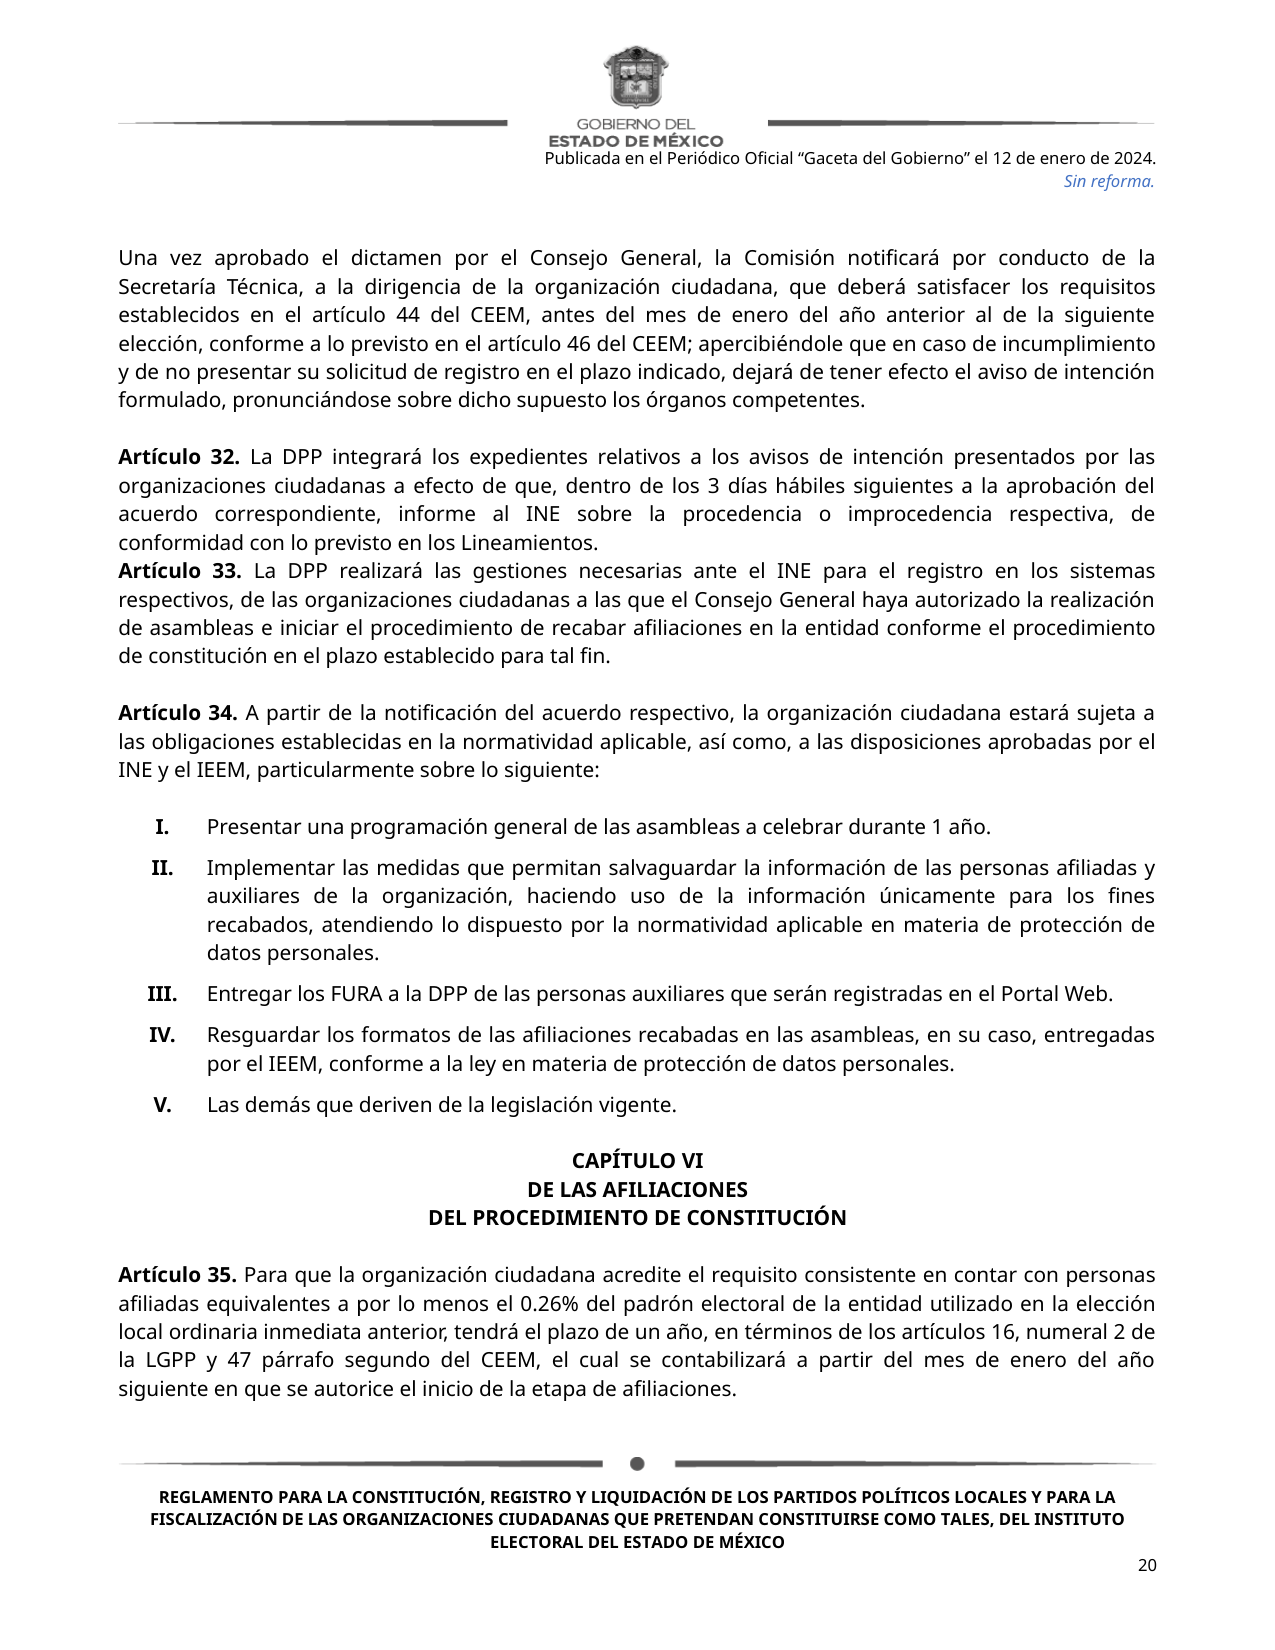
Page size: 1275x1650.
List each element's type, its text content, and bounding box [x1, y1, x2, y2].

list Resguardar los formatos de las afiliaciones recabadas en las asambleas, en su caso, entregadas por el IEEM, conforme a la ley en materia de protección de datos personales. [162, 1020, 1157, 1077]
picture [118, 44, 1155, 147]
picture [118, 1457, 1157, 1471]
text Artículo 33. La DPP realizará las gestiones necesarias ante el INE para el registro en los sistemas respectivos, de las organizaciones ciudadanas a las que el Consejo General haya autorizado la realización de asambleas e iniciar el procedimiento de recabar afiliaciones en la entidad conforme el procedimiento de constitución en el plazo establecido para tal fin. [118, 556, 1157, 670]
list Las demás que deriven de la legislación vigente. [162, 1090, 1157, 1118]
text Artículo 32. La DPP integrará los expedientes relativos a los avisos de intención presentados por las organizaciones ciudadanas a efecto de que, dentro de los 3 días hábiles siguientes a la aprobación del acuerdo correspondiente, informe al INE sobre la procedencia o improcedencia respectiva, de conformidad con lo previsto en los Lineamientos. [118, 442, 1157, 556]
list Implementar las medidas que permitan salvaguardar la información de las personas afiliadas y auxiliares de la organización, haciendo uso de la información únicamente para los fines recabados, atendiendo lo dispuesto por la normatividad aplicable en materia de protección de datos personales. [162, 853, 1157, 967]
text Artículo 35. Para que la organización ciudadana acredite el requisito consistente en contar con personas afiliadas equivalentes a por lo menos el 0.26% del padrón electoral de la entidad utilizado en la elección local ordinaria inmediata anterior, tendrá el plazo de un año, en términos de los artículos 16, numeral 2 de la LGPP y 47 párrafo segundo del CEEM, el cual se contabilizará a partir del mes de enero del año siguiente en que se autorice el inicio de la etapa de afiliaciones. [118, 1260, 1157, 1402]
list Presentar una programación general de las asambleas a celebrar durante 1 año. [162, 812, 1157, 841]
text DEL PROCEDIMIENTO DE CONSTITUCIÓN [118, 1203, 1157, 1232]
text CAPÍTULO VI [118, 1147, 1157, 1175]
text Artículo 34. A partir de la notificación del acuerdo respectivo, la organización ciudadana estará sujeta a las obligaciones establecidas en la normatividad aplicable, así como, a las disposiciones aprobadas por el INE y el IEEM, particularmente sobre lo siguiente: [118, 698, 1157, 784]
text Una vez aprobado el dictamen por el Consejo General, la Comisión notificará por conducto de la Secretaría Técnica, a la dirigencia de la organización ciudadana, que deberá satisfacer los requisitos establecidos en el artículo 44 del CEEM, antes del mes de enero del año anterior al de la siguiente elección, conforme a lo previsto en el artículo 46 del CEEM; apercibiéndole que en caso de incumplimiento y de no presentar su solicitud de registro en el plazo indicado, dejará de tener efecto el aviso de intención formulado, pronunciándose sobre dicho supuesto los órganos competentes. [118, 243, 1157, 414]
list Entregar los FURA a la DPP de las personas auxiliares que serán registradas en el Portal Web. [162, 979, 1157, 1008]
text DE LAS AFILIACIONES [118, 1175, 1157, 1203]
